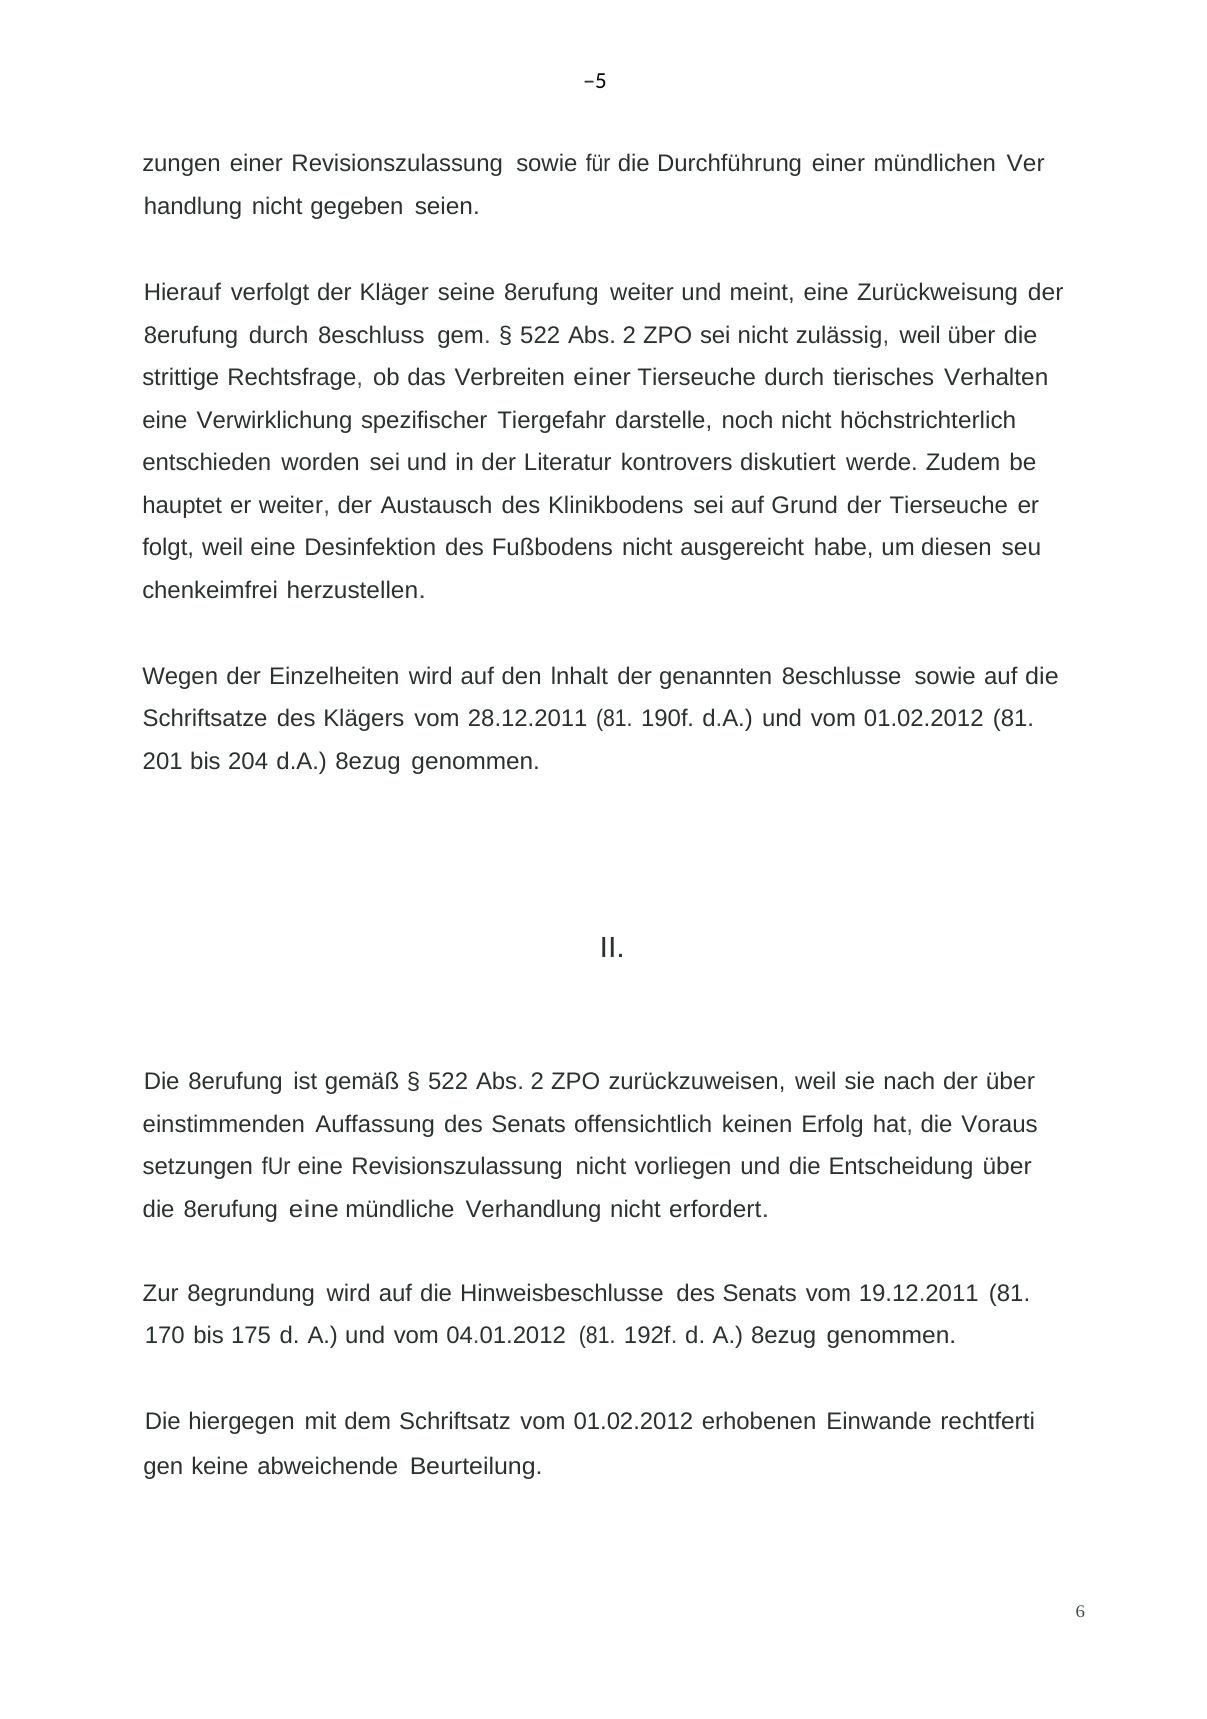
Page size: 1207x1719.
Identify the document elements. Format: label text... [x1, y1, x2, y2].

text Zur 8egrundung wird auf die Hinweisbeschlusse des Senats vom 19.12.2011 (81. [142, 1279, 1100, 1307]
text II. [593, 930, 631, 963]
text Die 8erufung ist gemäß § 522 Abs. 2 ZPO zurückzuweisen, weil sie nach der über­ einstimmenden Auffassung des Senats offensichtlich keinen Erfolg hat, die Voraus­ setzungen fUr eine Revisionszulassung nicht vorliegen und die Entscheidung über die 8erufung eine mündliche Verhandlung nicht erfordert. [142, 1067, 1059, 1222]
text Wegen der Einzelheiten wird auf den lnhalt der genannten 8eschlusse sowie auf die [142, 662, 1100, 689]
text zungen einer Revisionszulassung sowie für die Durchführung einer mündlichen Ver­ [142, 149, 1100, 177]
text 8erufung durch 8eschluss gem. § 522 Abs. 2 ZPO sei nicht zulässig, weil über die strittige Rechtsfrage, ob das Verbreiten einer Tierseuche durch tierisches Verhalten eine Verwirklichung spezifischer Tiergefahr darstelle, noch nicht höchstrichterlich entschieden worden sei und in der Literatur kontrovers diskutiert werde. Zudem be­ hauptet er weiter, der Austausch des Klinikbodens sei auf Grund der Tierseuche er­ folgt, weil eine Desinfektion des Fußbodens nicht ausgereicht habe, um diesen seu­ chenkeimfrei herzustellen. [142, 321, 1063, 603]
text handlung nicht gegeben seien. [143, 192, 1100, 219]
text Schriftsatze des Klägers vom 28.12.2011 (81. 190f. d.A.) und vom 01.02.2012 (81. [142, 704, 1100, 732]
text gen keine abweichende Beurteilung. [143, 1452, 1100, 1479]
text Hierauf verfolgt der Kläger seine 8erufung weiter und meint, eine Zurückweisung der [143, 278, 1100, 306]
text 201 bis 204 d.A.) 8ezug genommen. [142, 747, 1100, 774]
text 170 bis 175 d. A.) und vom 04.01.2012 (81. 192f. d. A.) 8ezug genommen. [144, 1321, 1100, 1349]
text Die hiergegen mit dem Schriftsatz vom 01.02.2012 erhobenen Einwande rechtferti­ [144, 1407, 1100, 1434]
